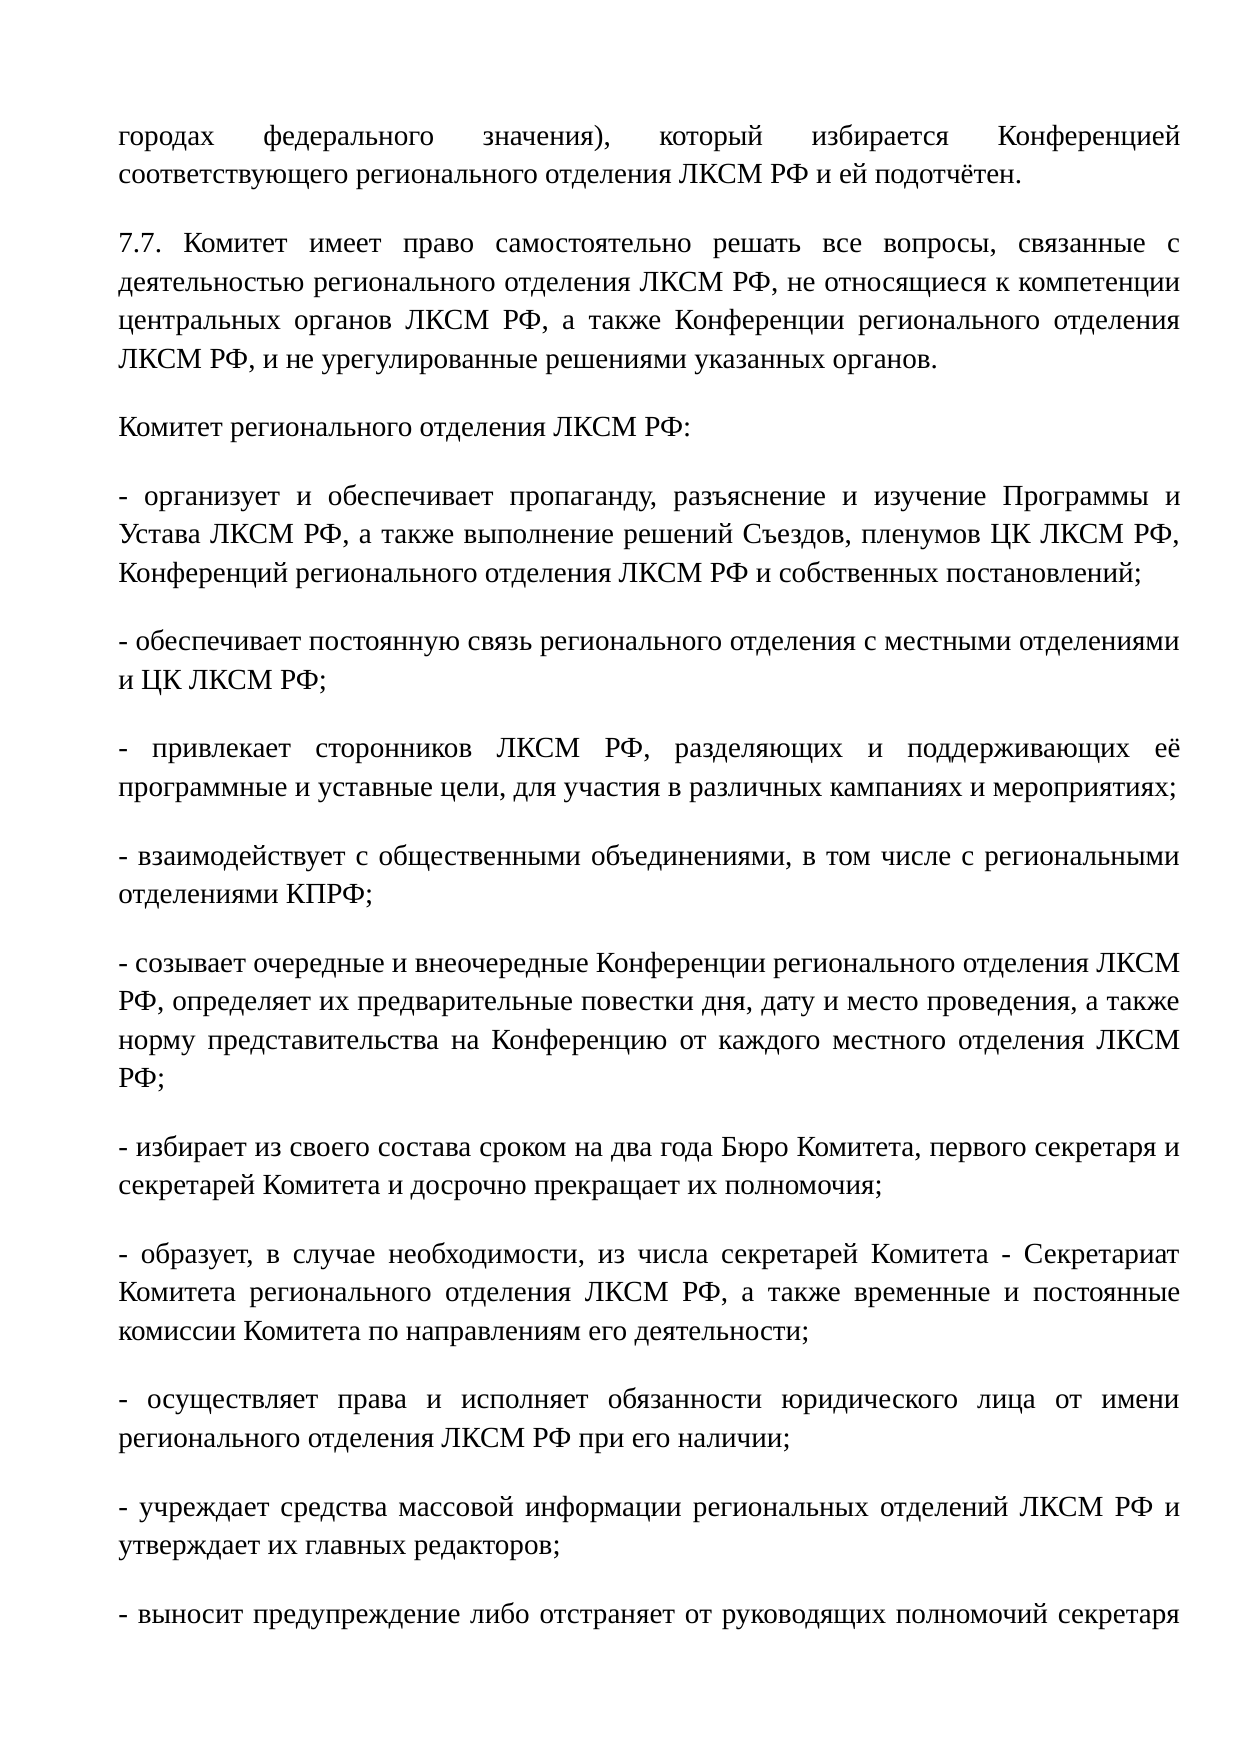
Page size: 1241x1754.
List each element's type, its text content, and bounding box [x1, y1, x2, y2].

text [118, 1596, 1181, 1629]
text - учреждает средства массовой информации региональных отделений ЛКСМ РФ и утверждает их главных редакторов; [118, 1489, 1181, 1561]
text - обеспечивает постоянную связь регионального отделения с местными отделениями и ЦК ЛКСМ РФ; [118, 623, 1181, 696]
text - осуществляет права и исполняет обязанности юридического лица от имени регионального отделения ЛКСМ РФ при его наличии; [118, 1382, 1181, 1454]
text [118, 118, 1181, 190]
text - взаимодействует с общественными объединениями, в том числе с региональными отделениями КПРФ; [118, 838, 1181, 910]
text - избирает из своего состава сроком на два года Бюро Комитета, первого секретаря и секретарей Комитета и досрочно прекращает их полномочия; [118, 1129, 1181, 1201]
text - образует, в случае необходимости, из числа секретарей Комитета - Секретариат Комитета регионального отделения ЛКСМ РФ, а также временные и постоянные комиссии Комитета по направлениям его деятельности; [118, 1236, 1181, 1347]
text 7.7. Комитет имеет право самостоятельно решать все вопросы, связанные с деятельностью регионального отделения ЛКСМ РФ, не относящиеся к компетенции центральных органов ЛКСМ РФ, а также Конференции регионального отделения ЛКСМ РФ, и не урегулированные решениями указанных органов. [118, 225, 1181, 374]
text - привлекает сторонников ЛКСМ РФ, разделяющих и поддерживающих её программные и уставные цели, для участия в различных кампаниях и мероприятиях; [118, 731, 1181, 803]
text - созывает очередные и внеочередные Конференции регионального отделения ЛКСМ РФ, определяет их предварительные повестки дня, дату и место проведения, а также норму представительства на Конференцию от каждого местного отделения ЛКСМ РФ; [118, 945, 1181, 1094]
text Комитет регионального отделения ЛКСМ РФ: [118, 409, 1181, 443]
text - организует и обеспечивает пропаганду, разъяснение и изучение Программы и Устава ЛКСМ РФ, а также выполнение решений Съездов, пленумов ЦК ЛКСМ РФ, Конференций регионального отделения ЛКСМ РФ и собственных постановлений; [118, 478, 1181, 588]
